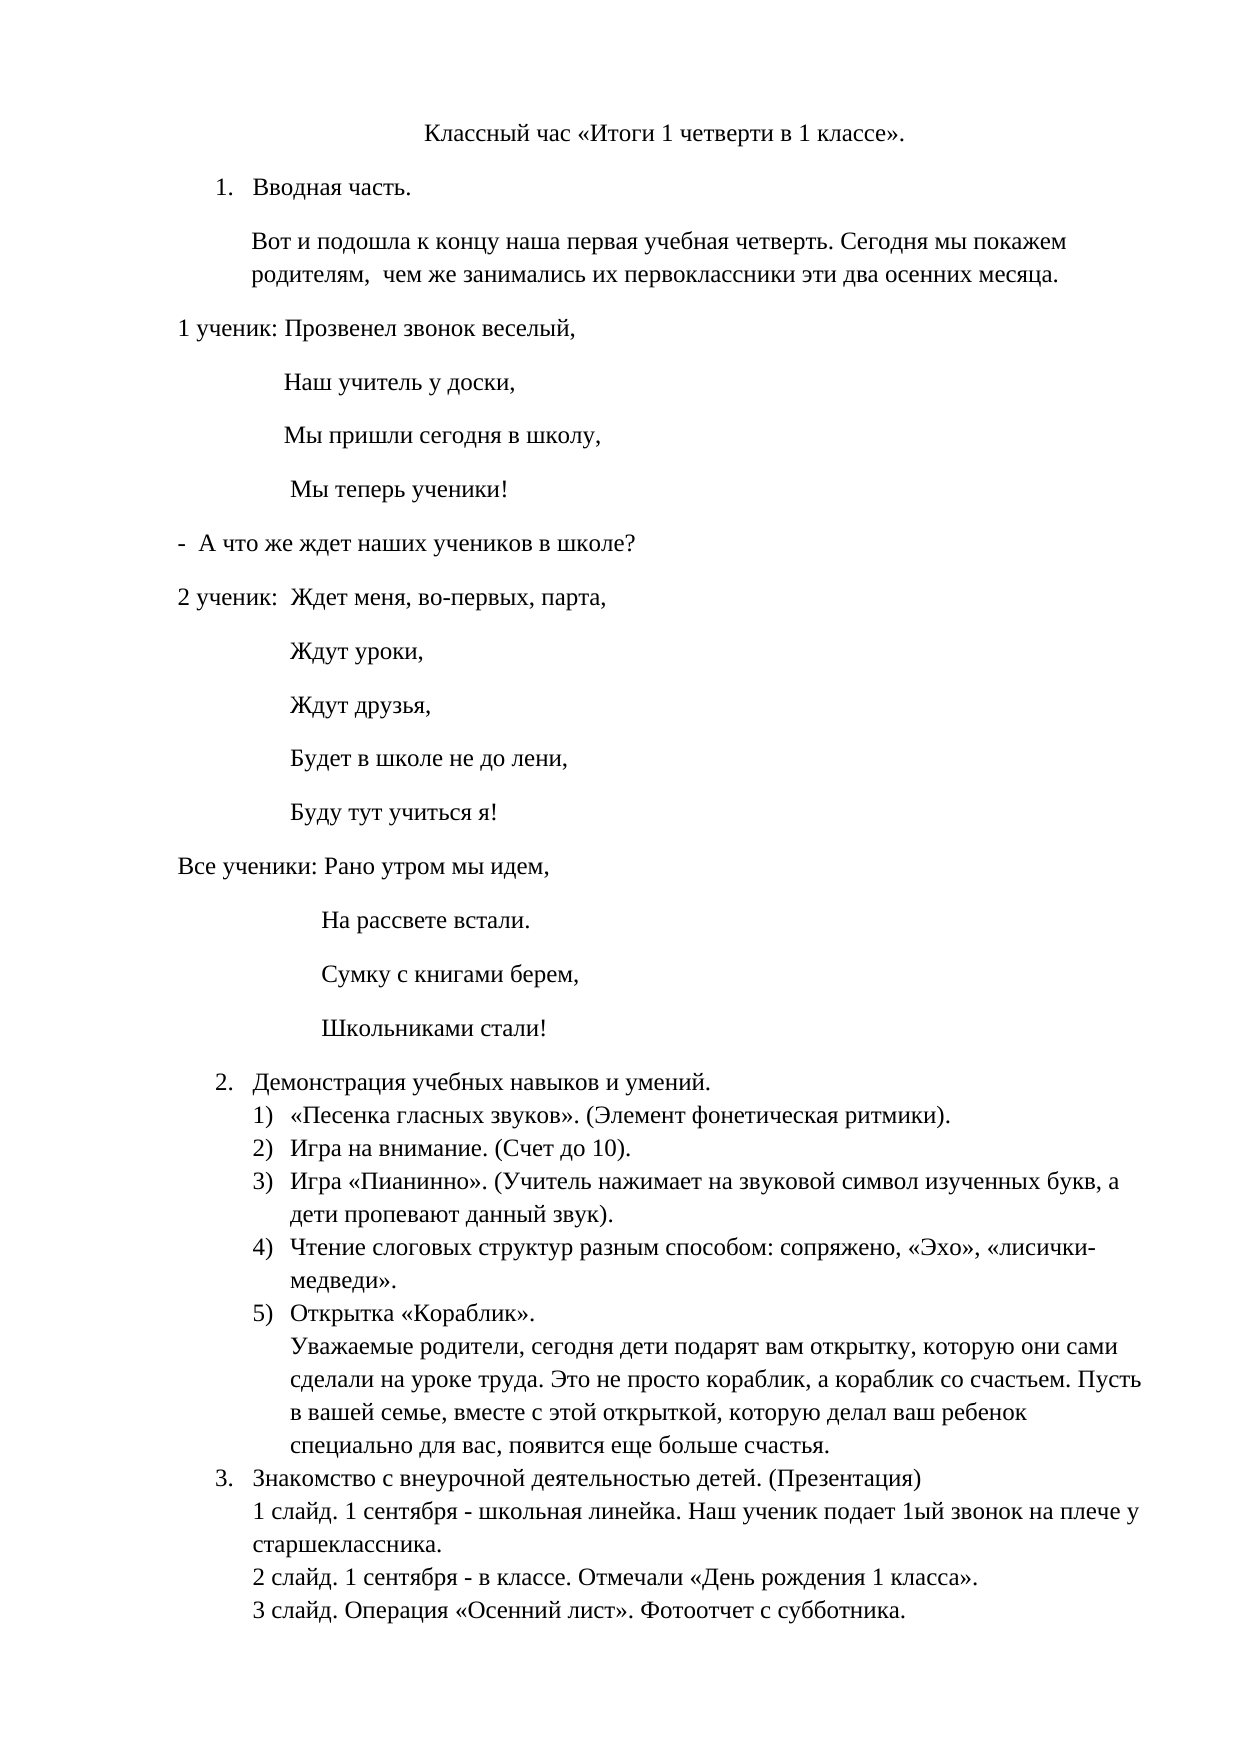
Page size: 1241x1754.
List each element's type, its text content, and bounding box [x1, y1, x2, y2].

list Знакомство с внеурочной деятельностью детей. (Презентация) [215, 1463, 1152, 1492]
text Все ученики: Рано утром мы идем, [177, 851, 1152, 880]
text Вот и подошла к концу наша первая учебная четверть. Сегодня мы покажем родителям, чем же занимались их первоклассники эти два осенних месяца. [251, 226, 1152, 288]
text Наш учитель у доски, [177, 367, 1152, 395]
list Игра «Пианинно». (Учитель нажимает на звуковой символ изученных букв, а дети пропевают данный звук). [252, 1166, 1152, 1227]
text 2 ученик: Ждет меня, во-первых, парта, [177, 582, 1152, 611]
text Мы пришли сегодня в школу, [177, 420, 1152, 449]
text Сумку с книгами берем, [177, 959, 1152, 988]
text Классный час «Итоги 1 четверти в 1 классе». [177, 118, 1152, 147]
text 1 ученик: Прозвенел звонок веселый, [177, 313, 1152, 341]
text Ждут уроки, [177, 636, 1152, 664]
list Уважаемые родители, сегодня дети подарят вам открытку, которую они сами сделали на уроке труда. Это не просто кораблик, а кораблик со счастьем. Пусть в вашей семье, вместе с этой открыткой, которую делал ваш ребенок специально для вас, появится еще больше счастья. [290, 1331, 1152, 1459]
text Школьниками стали! [177, 1013, 1152, 1042]
list Игра на внимание. (Счет до 10). [252, 1133, 1152, 1161]
list 3 слайд. Операция «Осенний лист». Фотоотчет с субботника. [252, 1595, 1152, 1624]
text Буду тут учиться я! [177, 797, 1152, 826]
list Вводная часть. [215, 172, 1152, 201]
text Мы теперь ученики! [177, 474, 1152, 503]
list Чтение слоговых структур разным способом: сопряжено, «Эхо», «лисички-медведи». [252, 1232, 1152, 1293]
text Ждут друзья, [177, 690, 1152, 718]
list Демонстрация учебных навыков и умений. [215, 1067, 1152, 1095]
text Будет в школе не до лени, [177, 743, 1152, 772]
text На рассвете встали. [177, 905, 1152, 934]
list 2 слайд. 1 сентября - в классе. Отмечали «День рождения 1 класса». [252, 1562, 1152, 1591]
text - А что же ждет наших учеников в школе? [177, 528, 1152, 557]
list «Песенка гласных звуков». (Элемент фонетическая ритмики). [252, 1100, 1152, 1128]
list Открытка «Кораблик». [252, 1298, 1152, 1327]
list 1 слайд. 1 сентября - школьная линейка. Наш ученик подает 1ый звонок на плече у старшеклассника. [252, 1496, 1152, 1558]
